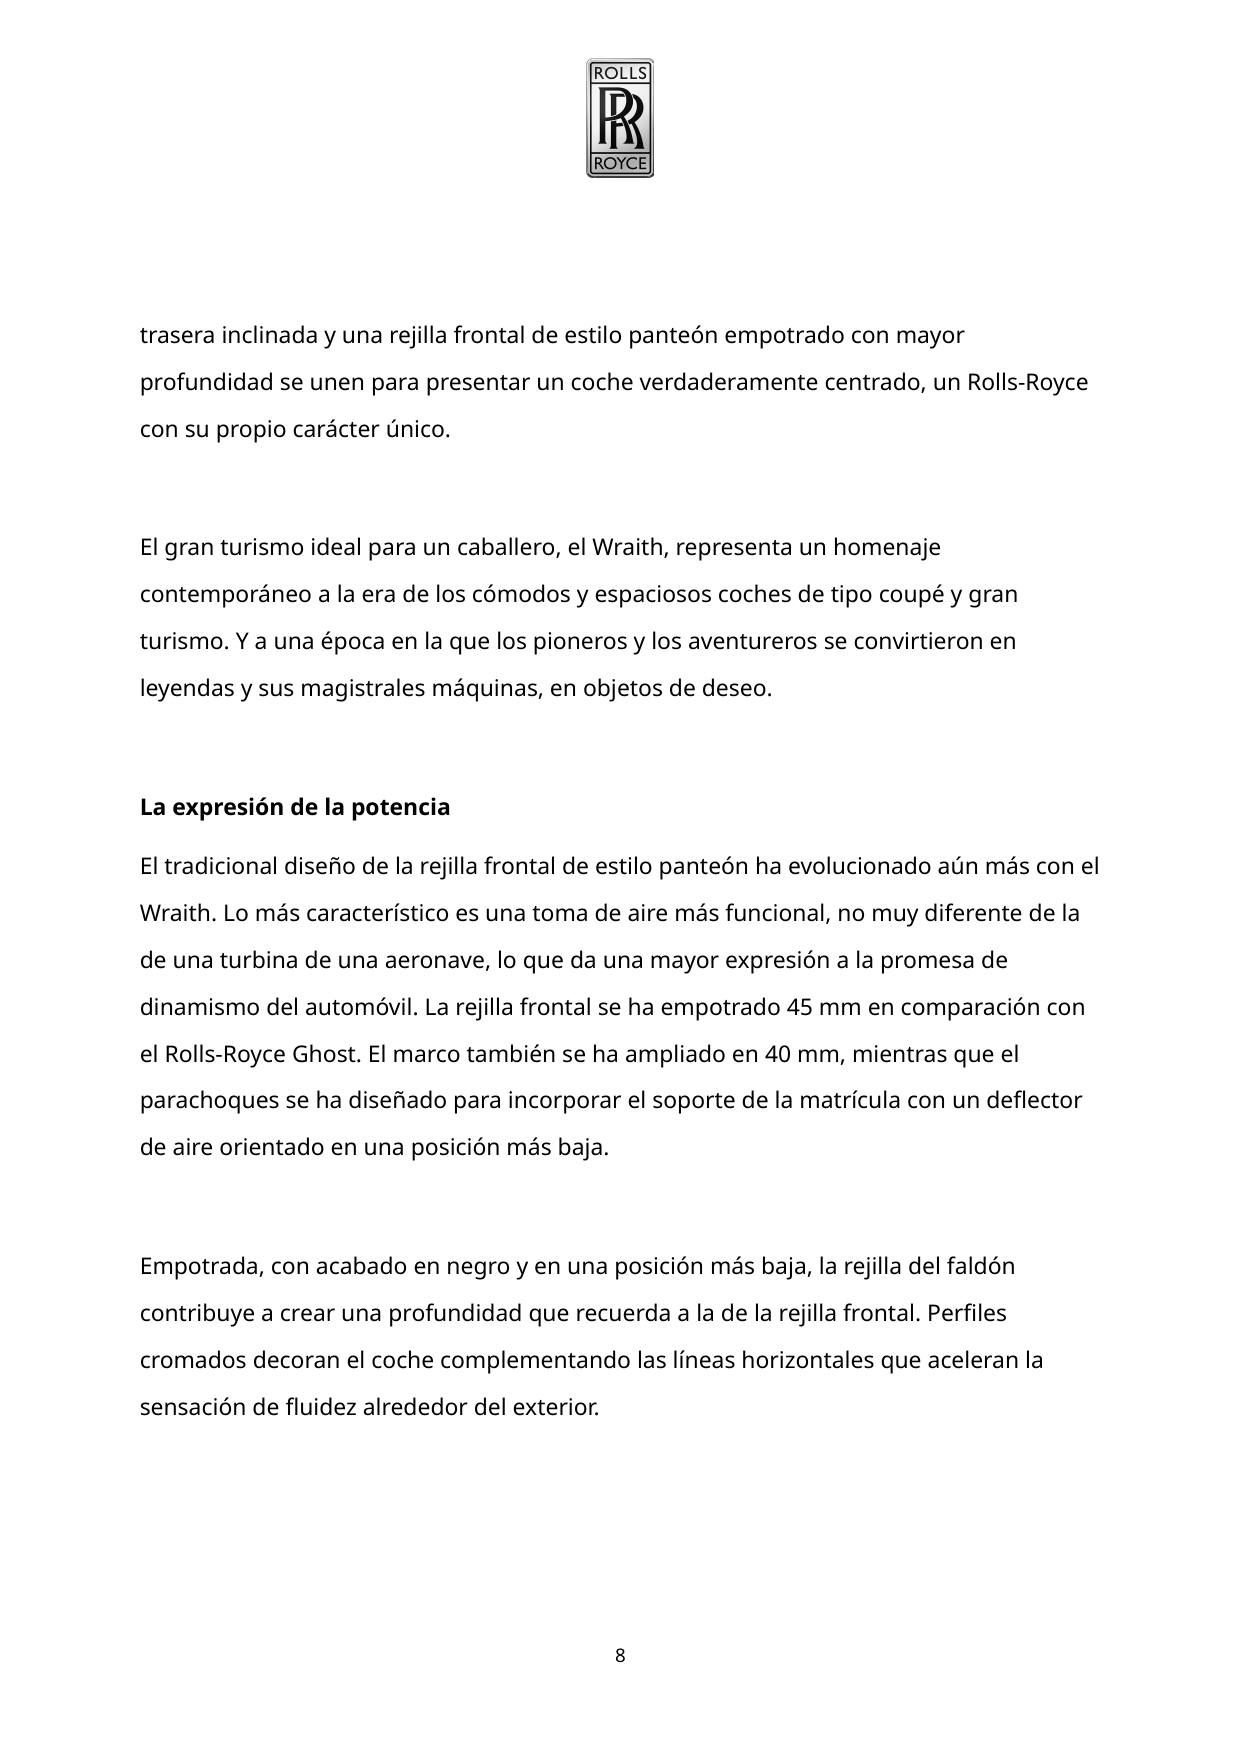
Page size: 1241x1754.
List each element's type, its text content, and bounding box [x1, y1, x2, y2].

text Empotrada, con acabado en negro y en una posición más baja, la rejilla del faldón contribuye a crear una profundidad que recuerda a la de la rejilla frontal. Perfiles cromados decoran el coche complementando las líneas horizontales que aceleran la sensación de fluidez alrededor del exterior. [139, 1250, 1101, 1422]
text El tradicional diseño de la rejilla frontal de estilo panteón ha evolucionado aún más con el Wraith. Lo más característico es una toma de aire más funcional, no muy diferente de la de una turbina de una aeronave, lo que da una mayor expresión a la promesa de dinamismo del automóvil. La rejilla frontal se ha empotrado 45 mm en comparación con el Rolls-Royce Ghost. El marco también se ha ampliado en 40 mm, mientras que el parachoques se ha diseñado para incorporar el soporte de la matrícula con un deflector de aire orientado en una posición más baja. [139, 850, 1101, 1162]
picture [586, 58, 654, 178]
text La expresión de la potencia [139, 791, 1101, 822]
text El gran turismo ideal para un caballero, el Wraith, representa un homenaje contemporáneo a la era de los cómodos y espaciosos coches de tipo coupé y gran turismo. Y a una época en la que los pioneros y los aventureros se convirtieron en leyendas y sus magistrales máquinas, en objetos de deseo. [139, 531, 1101, 703]
